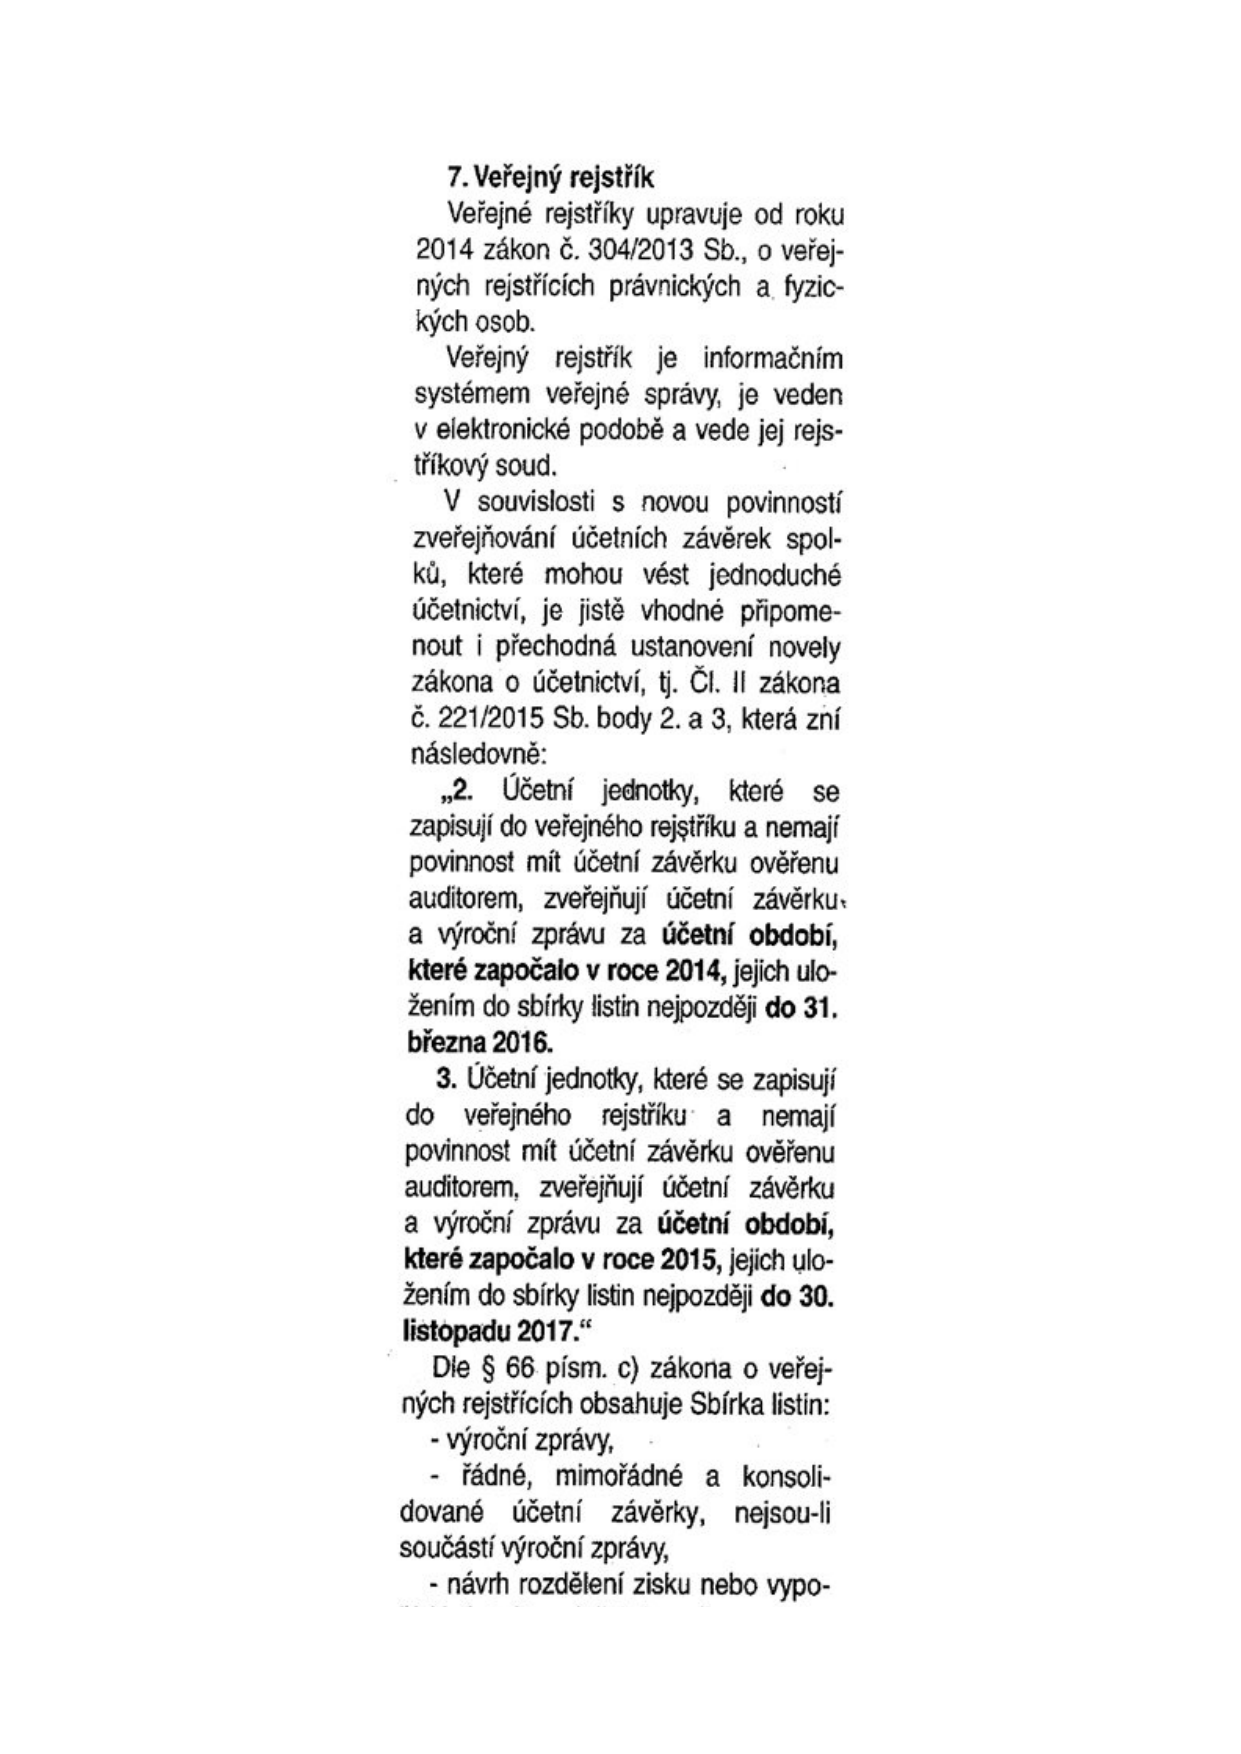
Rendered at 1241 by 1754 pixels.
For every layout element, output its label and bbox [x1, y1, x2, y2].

picture [385, 147, 855, 1607]
